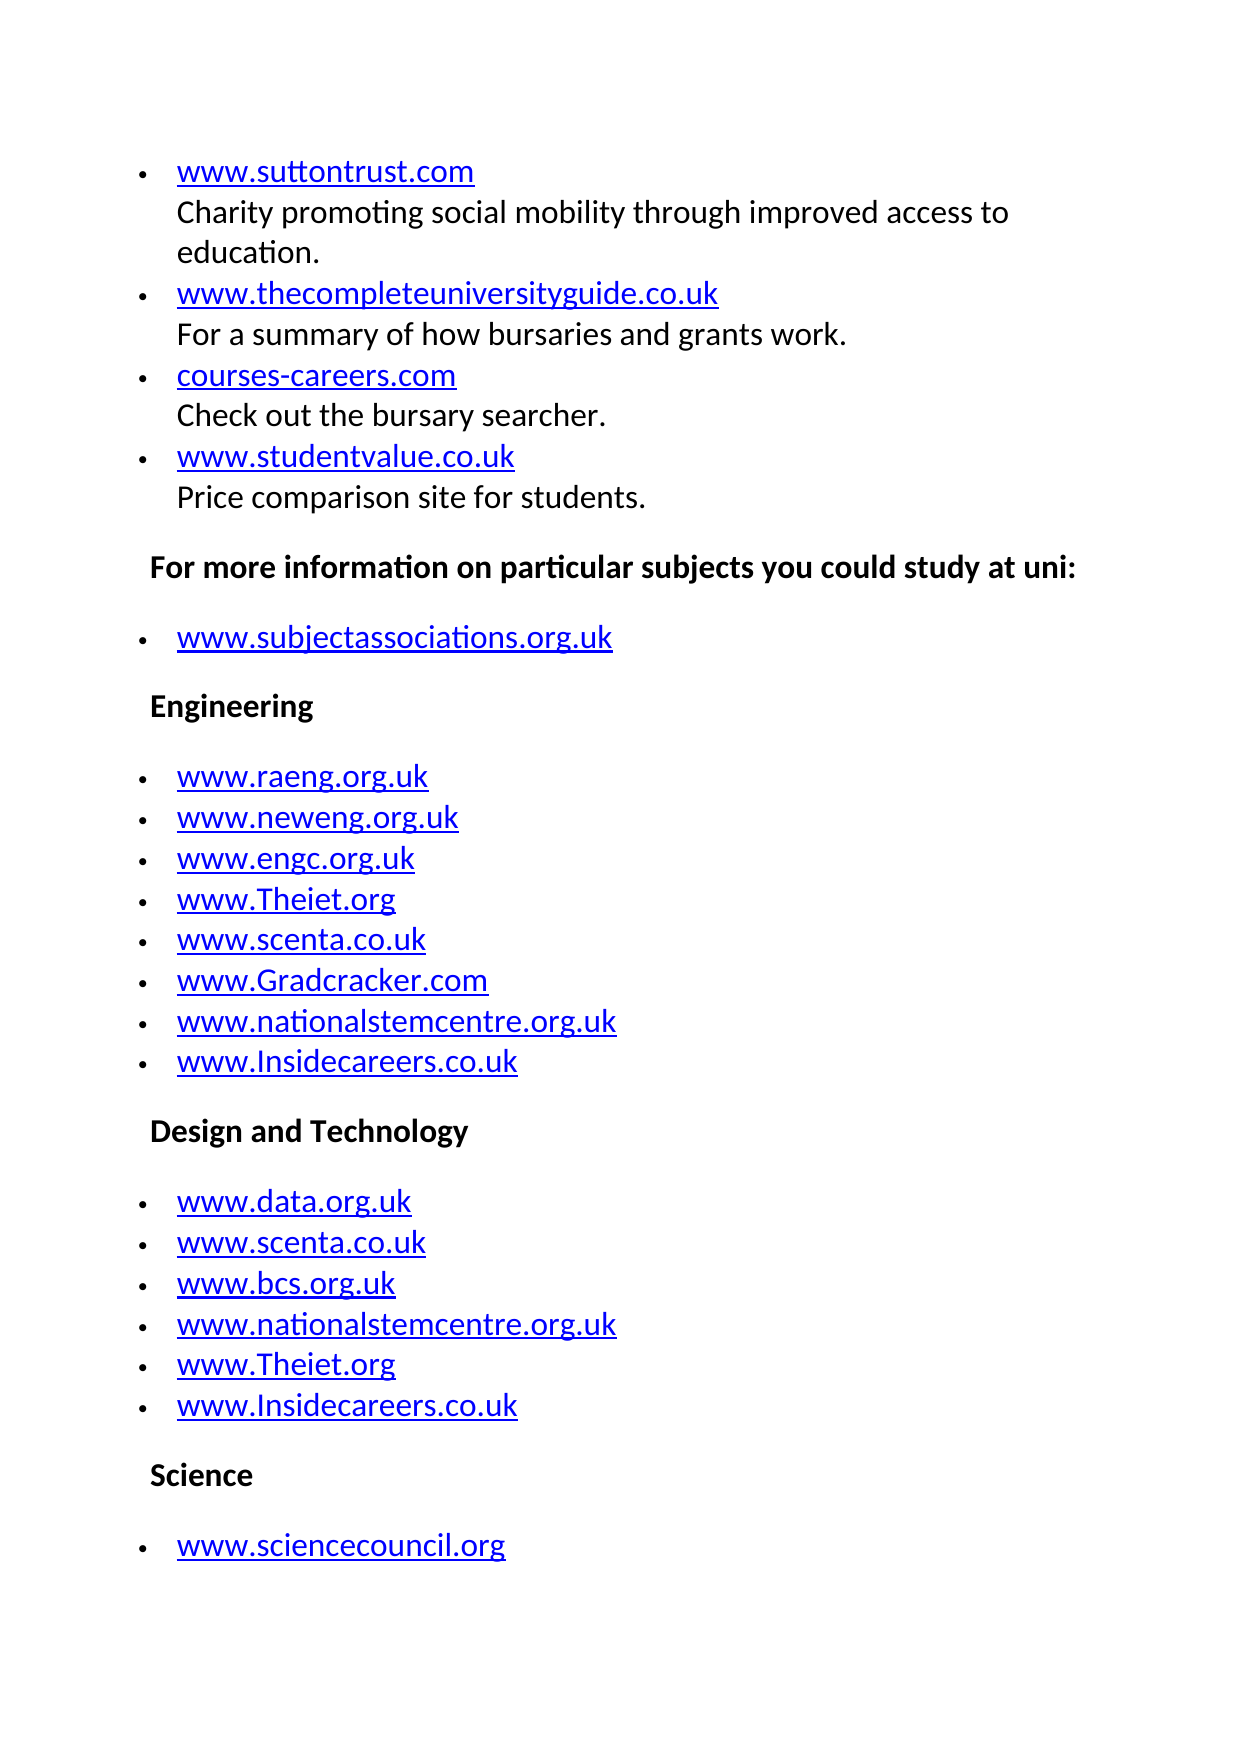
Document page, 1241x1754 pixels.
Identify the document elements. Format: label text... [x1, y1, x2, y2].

list www.nationalstemcentre.org.uk [139, 1302, 1090, 1343]
list www.data.org.uk [139, 1180, 1090, 1221]
text Design and Technology [150, 1110, 1090, 1151]
list www.suttontrust.com Charity promoting social mobility through improved access to education. [139, 150, 1090, 272]
text Science [150, 1454, 1090, 1494]
list www.raeng.org.uk [139, 755, 1090, 796]
list courses-careers.com Check out the bursary searcher. [139, 354, 1090, 435]
list www.Theiet.org [139, 1343, 1090, 1384]
list www.sciencecouncil.org [139, 1524, 1090, 1564]
text For more information on particular subjects you could study at uni: [150, 546, 1090, 586]
list www.Theiet.org [139, 878, 1090, 918]
list www.Gradcracker.com [139, 959, 1090, 1000]
list www.neweng.org.uk [139, 796, 1090, 837]
list www.bcs.org.uk [139, 1262, 1090, 1302]
list www.engc.org.uk [139, 837, 1090, 878]
list www.subjectassociations.org.uk [139, 616, 1090, 656]
list www.Insidecareers.co.uk [139, 1041, 1090, 1081]
list www.scenta.co.uk [139, 918, 1090, 959]
list www.thecompleteuniversityguide.co.uk For a summary of how bursaries and grants work. [139, 272, 1090, 354]
text Engineering [150, 686, 1090, 726]
list www.scenta.co.uk [139, 1221, 1090, 1262]
list www.Insidecareers.co.uk [139, 1384, 1090, 1425]
list www.nationalstemcentre.org.uk [139, 1000, 1090, 1041]
list www.studentvalue.co.uk Price comparison site for students. [139, 435, 1090, 517]
